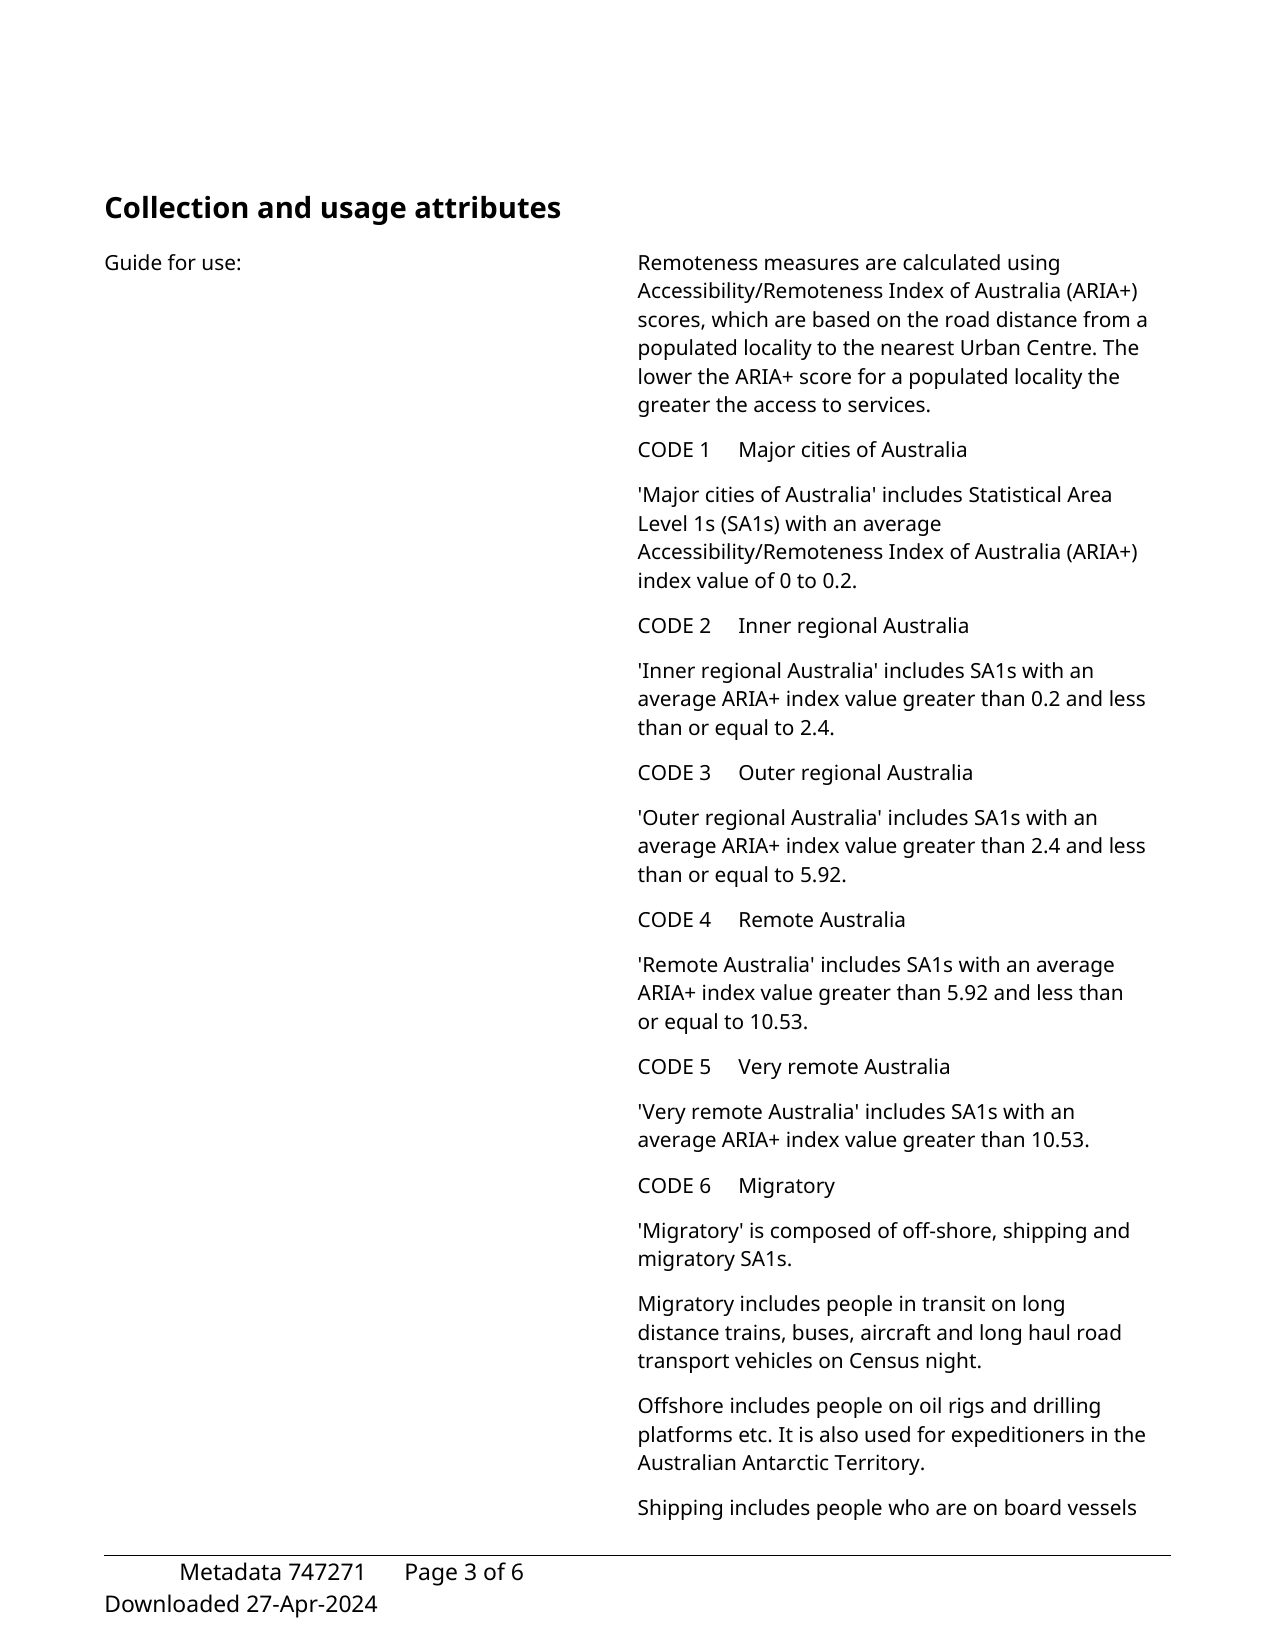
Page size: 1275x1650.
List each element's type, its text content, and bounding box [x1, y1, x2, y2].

table_cell Guide for use: [93, 238, 626, 1532]
table_header Collection and usage attributes [93, 142, 1159, 238]
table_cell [626, 238, 1159, 1532]
